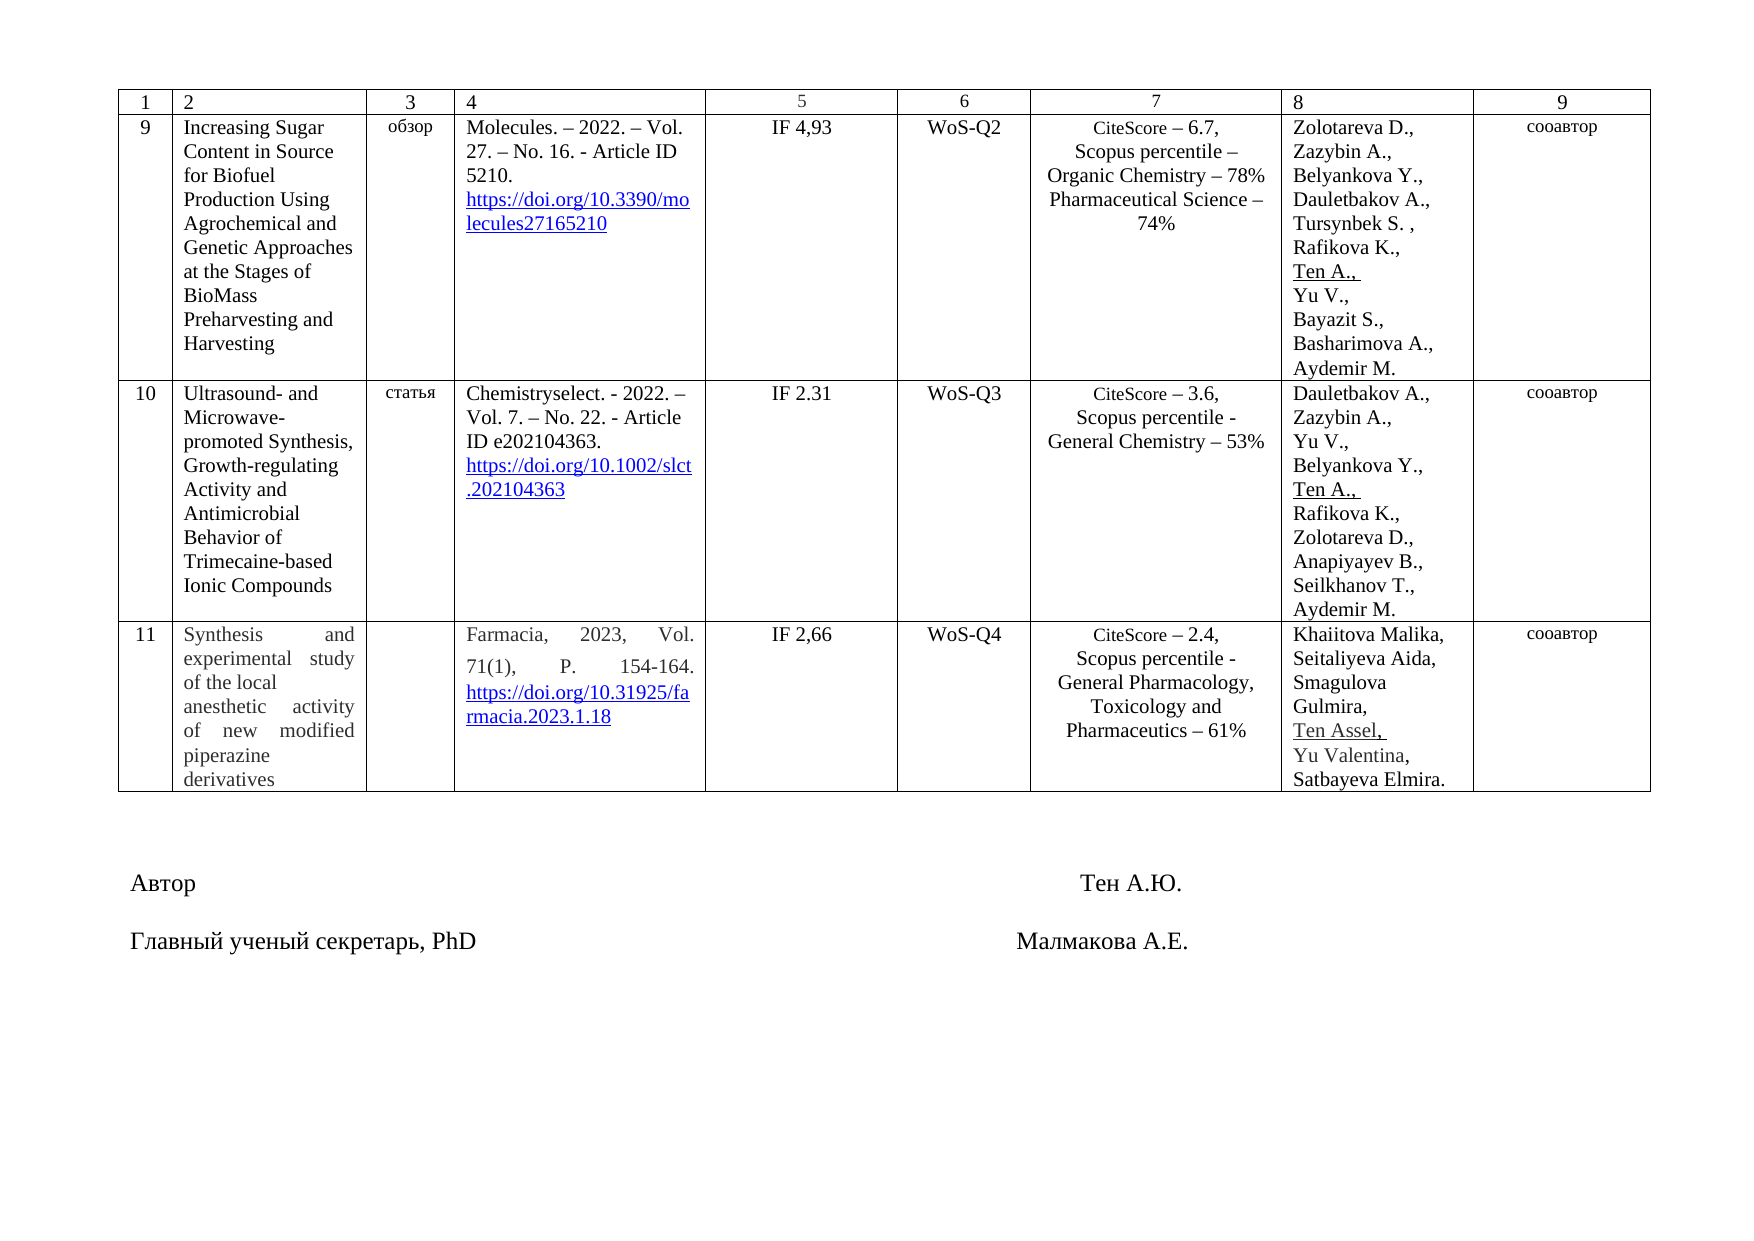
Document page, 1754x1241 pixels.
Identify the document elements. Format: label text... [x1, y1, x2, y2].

table_cell 8 [1282, 90, 1473, 114]
table_cell IF 2,66 [706, 622, 897, 791]
table_cell CiteScore – 3.6, Scopus percentile - General Chemistry – 53% [1031, 381, 1281, 621]
table_cell Increasing Sugar Content in Source for Biofuel Production Using Agrochemical and Genetic Approaches at the Stages of BioMass Preharvesting and Harvesting [173, 115, 366, 379]
table_cell 4 [455, 90, 705, 114]
table_cell WoS-Q2 [898, 115, 1030, 379]
table_cell 6 [898, 90, 1030, 114]
table_cell Farmacia, 2023, Vol. 71(1), P. 154-164. https://doi.org/10.31925/farmacia.2023.1.18 [455, 622, 705, 791]
table_cell CiteScore – 2.4, Scopus percentile - General Pharmacology, Toxicology and Pharmaceutics – 61% [1031, 622, 1281, 791]
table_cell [1031, 115, 1281, 379]
table_cell 11 [119, 622, 172, 791]
table_cell 1 [119, 90, 172, 114]
table_cell 10 [119, 381, 172, 621]
table_cell сооавтор [1474, 622, 1650, 791]
table_cell статья [367, 381, 454, 621]
table_cell IF 2.31 [706, 381, 897, 621]
table_cell Synthesis and experimental study of the local anesthetic activity of new modified piperazine derivatives [173, 622, 366, 791]
table_cell 5 [706, 90, 897, 114]
table_cell 7 [1031, 90, 1281, 114]
table_cell Zolotareva D., Zazybin A., Belyankova Y., Dauletbakov A., Tursynbek S. , Rafikova K., Ten A., Yu V., Bayazit S., Basharimova A., Aydemir M. [1282, 115, 1473, 379]
table_cell WoS-Q3 [898, 381, 1030, 621]
table_cell сооавтор [1474, 115, 1650, 379]
table_cell Khaiitova Malika, Seitaliyeva Aida, Smagulova Gulmira, Ten Assel, Yu Valentina, Satbayeva Elmira. [1282, 622, 1473, 791]
table_cell [367, 622, 454, 791]
table_cell Chemistryselect. - 2022. – Vol. 7. – No. 22. - Article ID e202104363. https://doi.org/10.1002/slct.202104363 [455, 381, 705, 621]
table_cell Ultrasound- and Microwave-promoted Synthesis, Growth-regulating Activity and Antimicrobial Behavior of Trimecaine-based Ionic Compounds [173, 381, 366, 621]
table_cell 2 [173, 90, 366, 114]
table_cell Dauletbakov A., Zazybin A., Yu V., Belyankova Y., Ten A., Rafikova K., Zolotareva D., Anapiyayev B., Seilkhanov T., Aydemir M. [1282, 381, 1473, 621]
table_cell 9 [119, 115, 172, 379]
table_cell 3 [367, 90, 454, 114]
table_cell Автор Тен А.Ю. Главный ученый секретарь, PhD Малмакова А.Е. [119, 792, 1651, 1051]
table_cell Molecules. – 2022. – Vol. 27. – No. 16. - Article ID 5210. https://doi.org/10.3390/molecules27165210 [455, 115, 705, 379]
table_cell сооавтор [1474, 381, 1650, 621]
table_cell 9 [1474, 90, 1650, 114]
table_cell IF 4,93 [706, 115, 897, 379]
table_cell WoS-Q4 [898, 622, 1030, 791]
table_cell обзор [367, 115, 454, 379]
